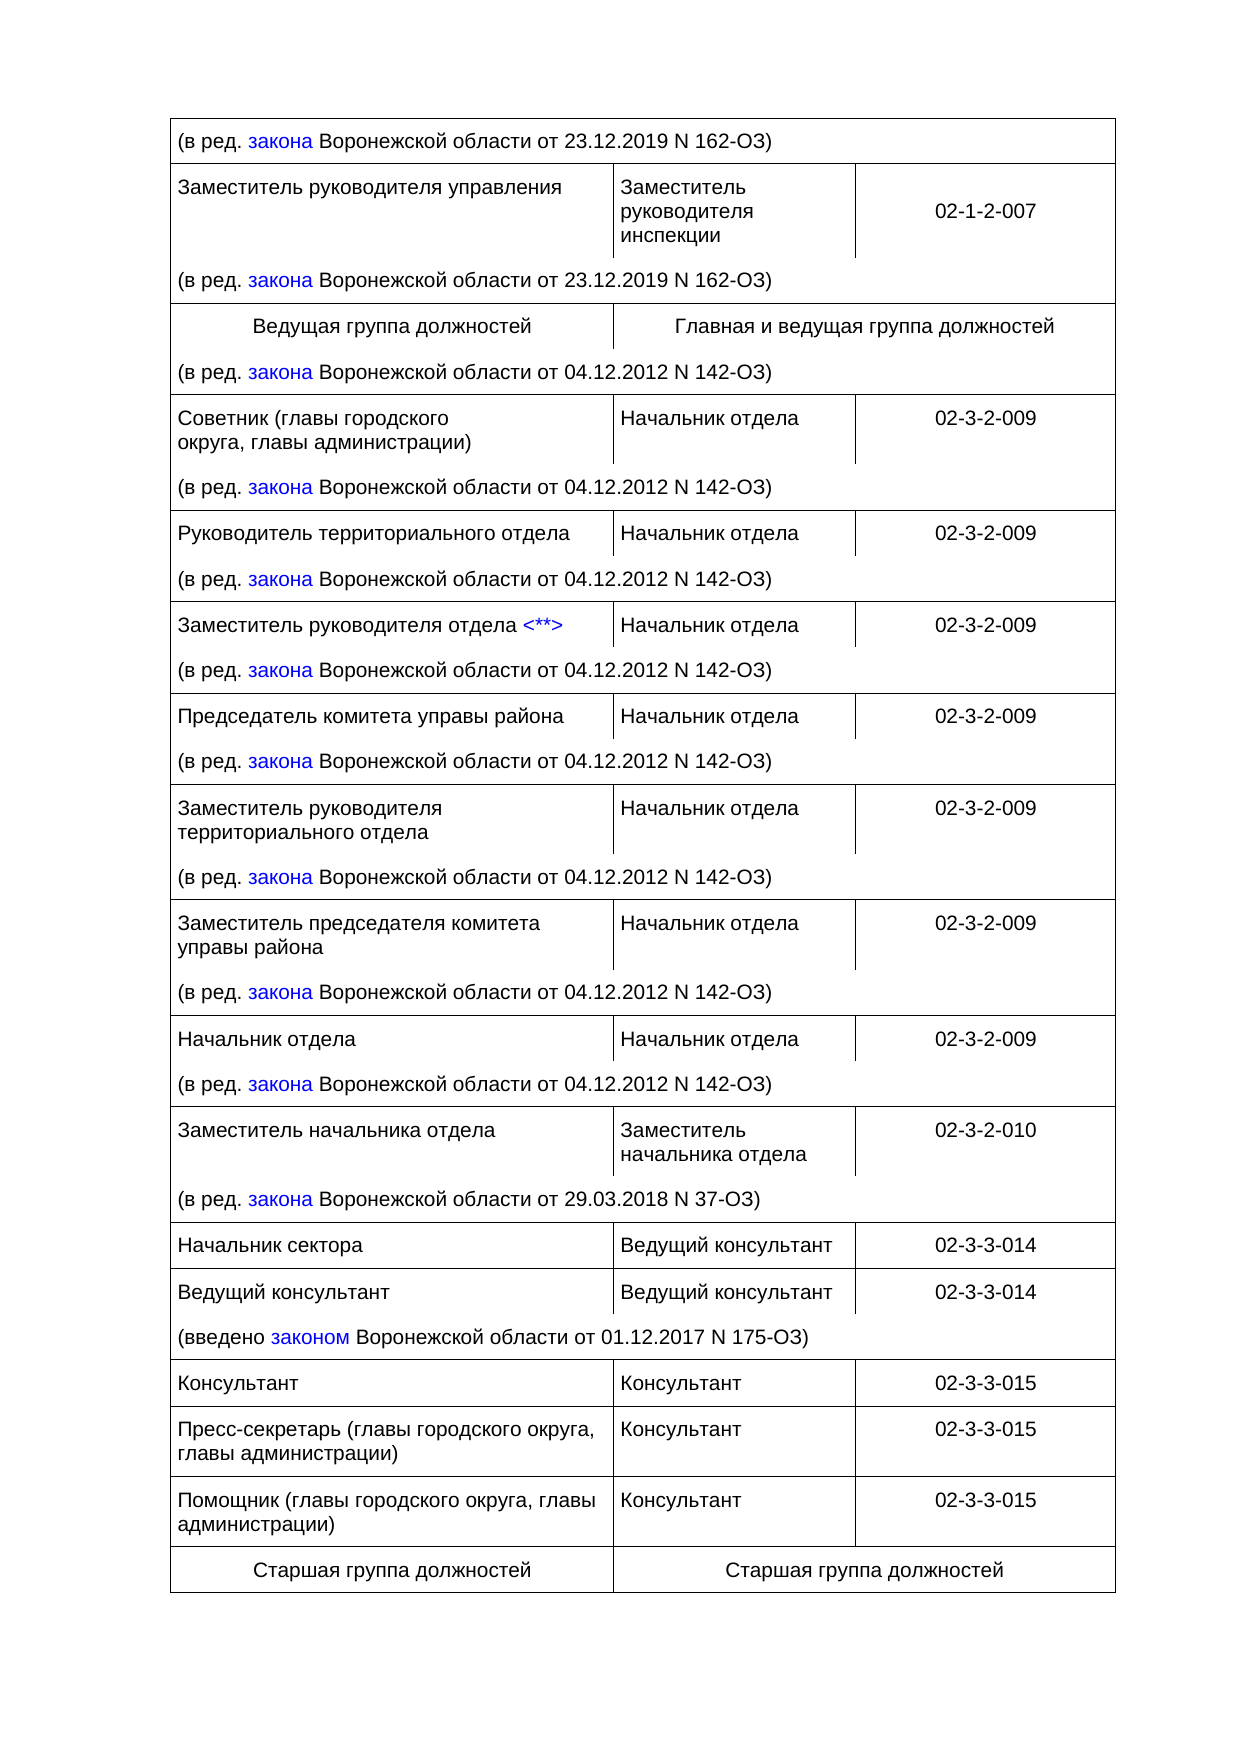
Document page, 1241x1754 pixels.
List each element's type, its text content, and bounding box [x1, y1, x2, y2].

table_cell (в ред. закона Воронежской области от 04.12.2012 N 142-ОЗ) [171, 556, 1115, 601]
table_cell Заместитель председателя комитета управы района [171, 900, 613, 969]
table_cell 02-3-2-009 [856, 785, 1115, 854]
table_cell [171, 119, 1115, 163]
table_cell Ведущий консультант [171, 1269, 613, 1314]
table_cell (в ред. закона Воронежской области от 04.12.2012 N 142-ОЗ) [171, 647, 1115, 692]
table_cell Заместитель руководителя управления [171, 164, 613, 257]
table_cell 02-1-2-007 [856, 164, 1115, 257]
table_cell Начальник отдела [614, 900, 855, 969]
table_cell Начальник отдела [614, 694, 855, 739]
table_cell 02-3-2-009 [856, 602, 1115, 647]
table_cell 02-3-2-010 [856, 1107, 1115, 1176]
table_cell 02-3-2-009 [856, 900, 1115, 969]
table_cell (в ред. закона Воронежской области от 04.12.2012 N 142-ОЗ) [171, 854, 1115, 899]
table_cell Заместитель руководителя инспекции [614, 164, 855, 257]
table_cell Консультант [614, 1477, 855, 1546]
table_cell 02-3-3-014 [856, 1223, 1115, 1268]
table_cell Руководитель территориального отдела [171, 511, 613, 556]
table_cell 02-3-2-009 [856, 694, 1115, 739]
table_cell Консультант [614, 1360, 855, 1406]
table_cell (в ред. закона Воронежской области от 04.12.2012 N 142-ОЗ) [171, 1061, 1115, 1106]
table_cell 02-3-3-014 [856, 1269, 1115, 1314]
table_cell Ведущий консультант [614, 1269, 855, 1314]
table_cell Начальник отдела [614, 785, 855, 854]
table_cell (в ред. закона Воронежской области от 29.03.2018 N 37-ОЗ) [171, 1176, 1115, 1222]
table_cell Начальник отдела [614, 602, 855, 647]
table_cell (введено законом Воронежской области от 01.12.2017 N 175-ОЗ) [171, 1314, 1115, 1359]
table_cell Консультант [614, 1407, 855, 1476]
table_cell (в ред. закона Воронежской области от 04.12.2012 N 142-ОЗ) [171, 970, 1115, 1015]
table_cell 02-3-3-015 [856, 1407, 1115, 1476]
table_cell Заместитель руководителя отдела <**> [171, 602, 613, 647]
table_cell Заместитель начальника отдела [614, 1107, 855, 1176]
table_cell (в ред. закона Воронежской области от 04.12.2012 N 142-ОЗ) [171, 464, 1115, 509]
table_cell (в ред. закона Воронежской области от 04.12.2012 N 142-ОЗ) [171, 349, 1115, 394]
table_cell 02-3-2-009 [856, 511, 1115, 556]
table_cell Заместитель руководителя территориального отдела [171, 785, 613, 854]
table_cell Начальник отдела [171, 1016, 613, 1061]
table_cell 02-3-2-009 [856, 1016, 1115, 1061]
table_cell Заместитель начальника отдела [171, 1107, 613, 1176]
table_cell 02-3-2-009 [856, 395, 1115, 464]
table_cell Ведущий консультант [614, 1223, 855, 1268]
table_cell 02-3-3-015 [856, 1477, 1115, 1546]
table_cell Главная и ведущая группа должностей [614, 304, 1115, 349]
table_cell Начальник отдела [614, 395, 855, 464]
table_cell 02-3-3-015 [856, 1360, 1115, 1406]
table_cell Пресс-секретарь (главы городского округа, главы администрации) [171, 1407, 613, 1476]
table_cell (в ред. закона Воронежской области от 04.12.2012 N 142-ОЗ) [171, 739, 1115, 784]
table_cell Консультант [171, 1360, 613, 1406]
table_cell Старшая группа должностей [171, 1547, 613, 1592]
table_cell Старшая группа должностей [614, 1547, 1115, 1592]
table_cell Начальник отдела [614, 1016, 855, 1061]
table_cell Начальник сектора [171, 1223, 613, 1268]
table_cell Председатель комитета управы района [171, 694, 613, 739]
table_cell Советник (главы городского округа, главы администрации) [171, 395, 613, 464]
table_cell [171, 258, 1115, 303]
table_cell Ведущая группа должностей [171, 304, 613, 349]
table_cell Начальник отдела [614, 511, 855, 556]
table_cell Помощник (главы городского округа, главы администрации) [171, 1477, 613, 1546]
